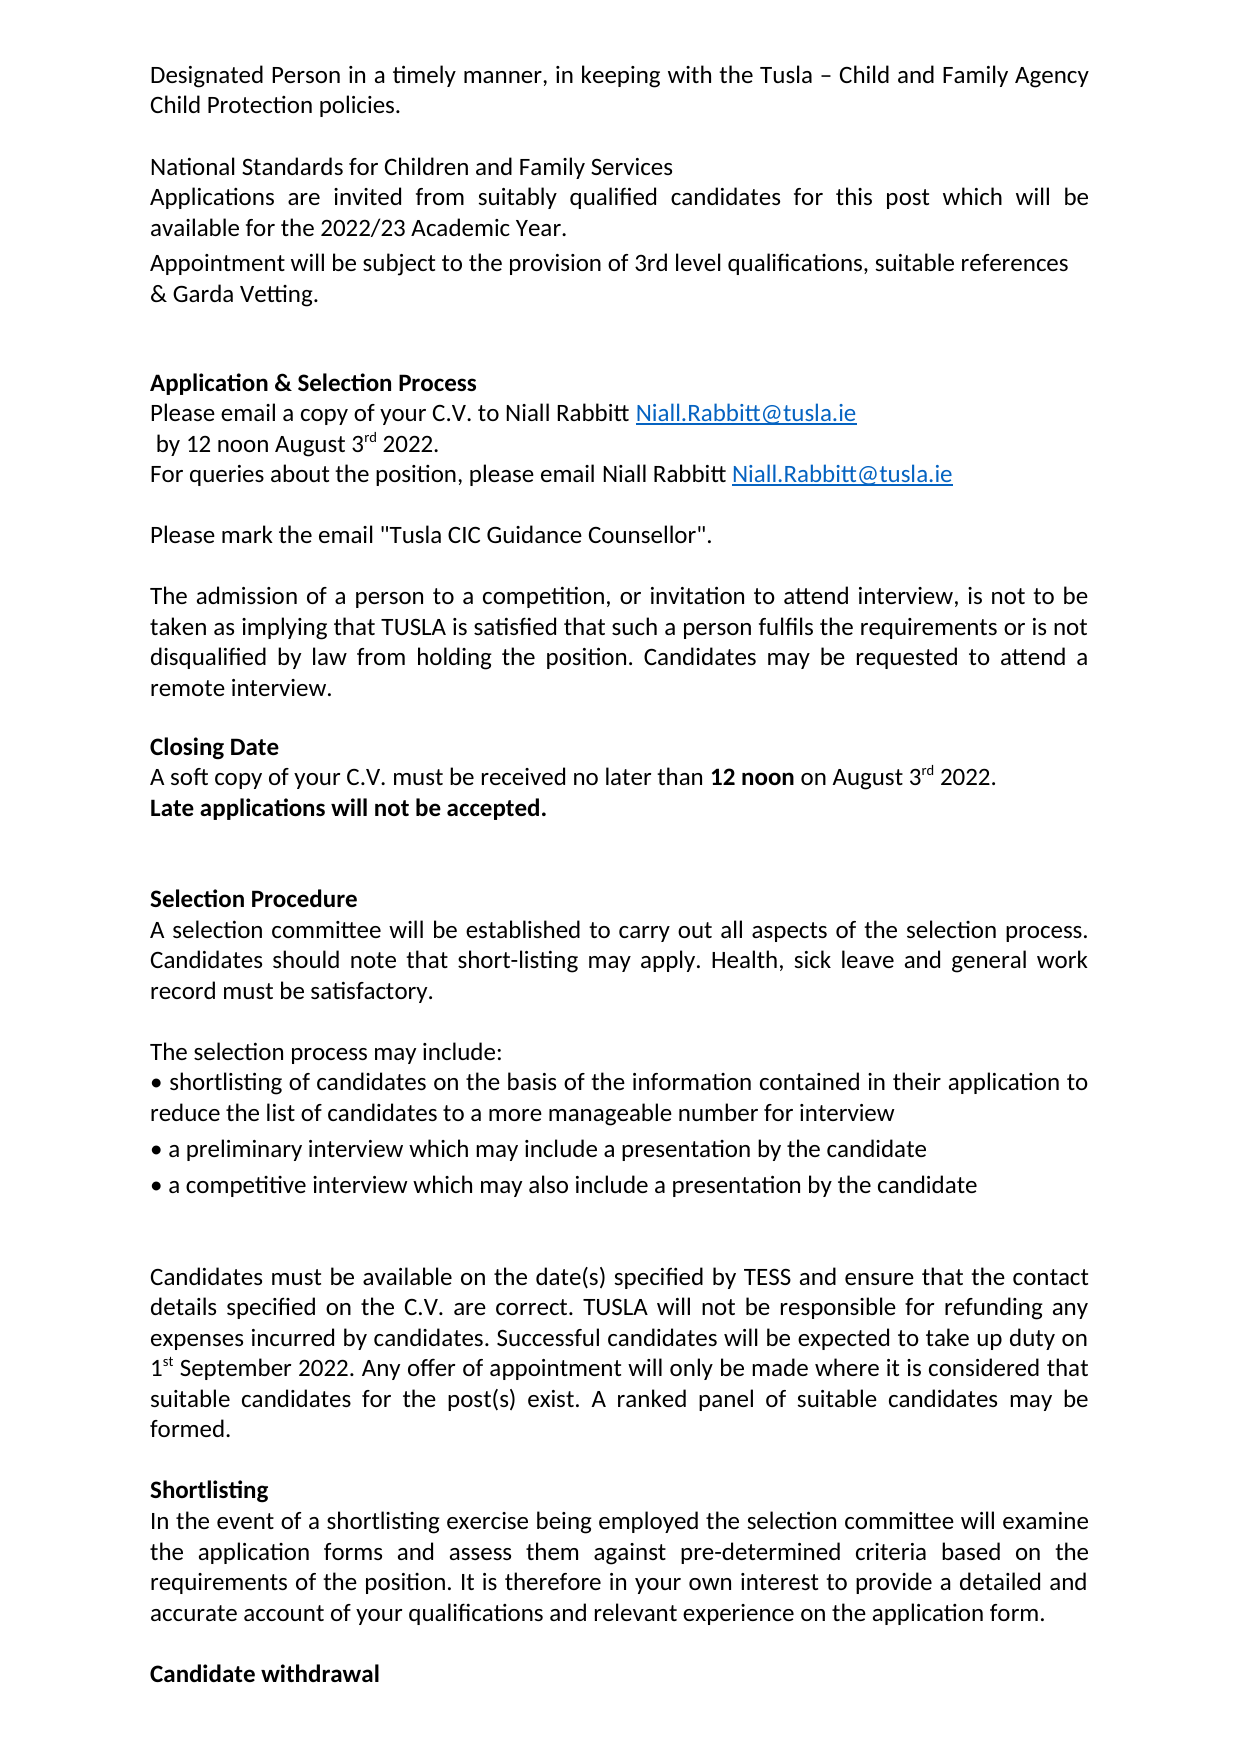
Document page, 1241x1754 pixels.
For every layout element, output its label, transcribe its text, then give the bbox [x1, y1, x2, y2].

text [150, 59, 1090, 120]
text • a preliminary interview which may include a presentation by the candidate [150, 1133, 1090, 1164]
text • shortlisting of candidates on the basis of the information contained in their application to reduce the list of candidates to a more manageable number for interview [150, 1066, 1090, 1127]
text Late applications will not be accepted. [150, 792, 1090, 822]
subtitle National Standards for Children and Family Services [150, 151, 1090, 181]
text In the event of a shortlisting exercise being employed the selection committee will examine the application forms and assess them against pre-determined criteria based on the requirements of the position. It is therefore in your own interest to provide a detailed and accurate account of your qualifications and relevant experience on the application form. [150, 1505, 1090, 1627]
text Candidate withdrawal [150, 1658, 1090, 1688]
text Application & Selection Process [150, 367, 1090, 397]
text The selection process may include: [150, 1036, 1090, 1066]
text Applications are invited from suitably qualified candidates for this post which will be available for the 2022/23 Academic Year. [150, 181, 1090, 242]
text Candidates must be available on the date(s) specified by TESS and ensure that the contact details specified on the C.V. are correct. TUSLA will not be responsible for refunding any expenses incurred by candidates. Successful candidates will be expected to take up duty on 1st September 2022. Any offer of appointment will only be made where it is considered that suitable candidates for the post(s) exist. A ranked panel of suitable candidates may be formed. [150, 1261, 1090, 1444]
text A soft copy of your C.V. must be received no later than 12 noon on August 3rd 2022. [150, 761, 1090, 792]
text Appointment will be subject to the provision of 3rd level qualifications, suitable references & Garda Vetting. [150, 242, 1090, 336]
text A selection committee will be established to carry out all aspects of the selection process. Candidates should note that short-listing may apply. Health, sick leave and general work record must be satisfactory. [150, 914, 1090, 1005]
text by 12 noon August 3rd 2022. [150, 428, 1090, 458]
text Selection Procedure [150, 883, 1090, 914]
text Please mark the email "Tusla CIC Guidance Counsellor". [150, 489, 1090, 550]
text The admission of a person to a competition, or invitation to attend interview, is not to be taken as implying that TUSLA is satisfied that such a person fulfils the requirements or is not disqualified by law from holding the position. Candidates may be requested to attend a remote interview. [150, 581, 1090, 703]
text Please email a copy of your C.V. to Niall Rabbitt Niall.Rabbitt@tusla.ie [150, 397, 1090, 428]
text Shortlisting [150, 1474, 1090, 1505]
text • a competitive interview which may also include a presentation by the candidate [150, 1169, 1090, 1200]
text For queries about the position, please email Niall Rabbitt Niall.Rabbitt@tusla.ie [150, 458, 1090, 489]
text Closing Date [150, 731, 1090, 761]
